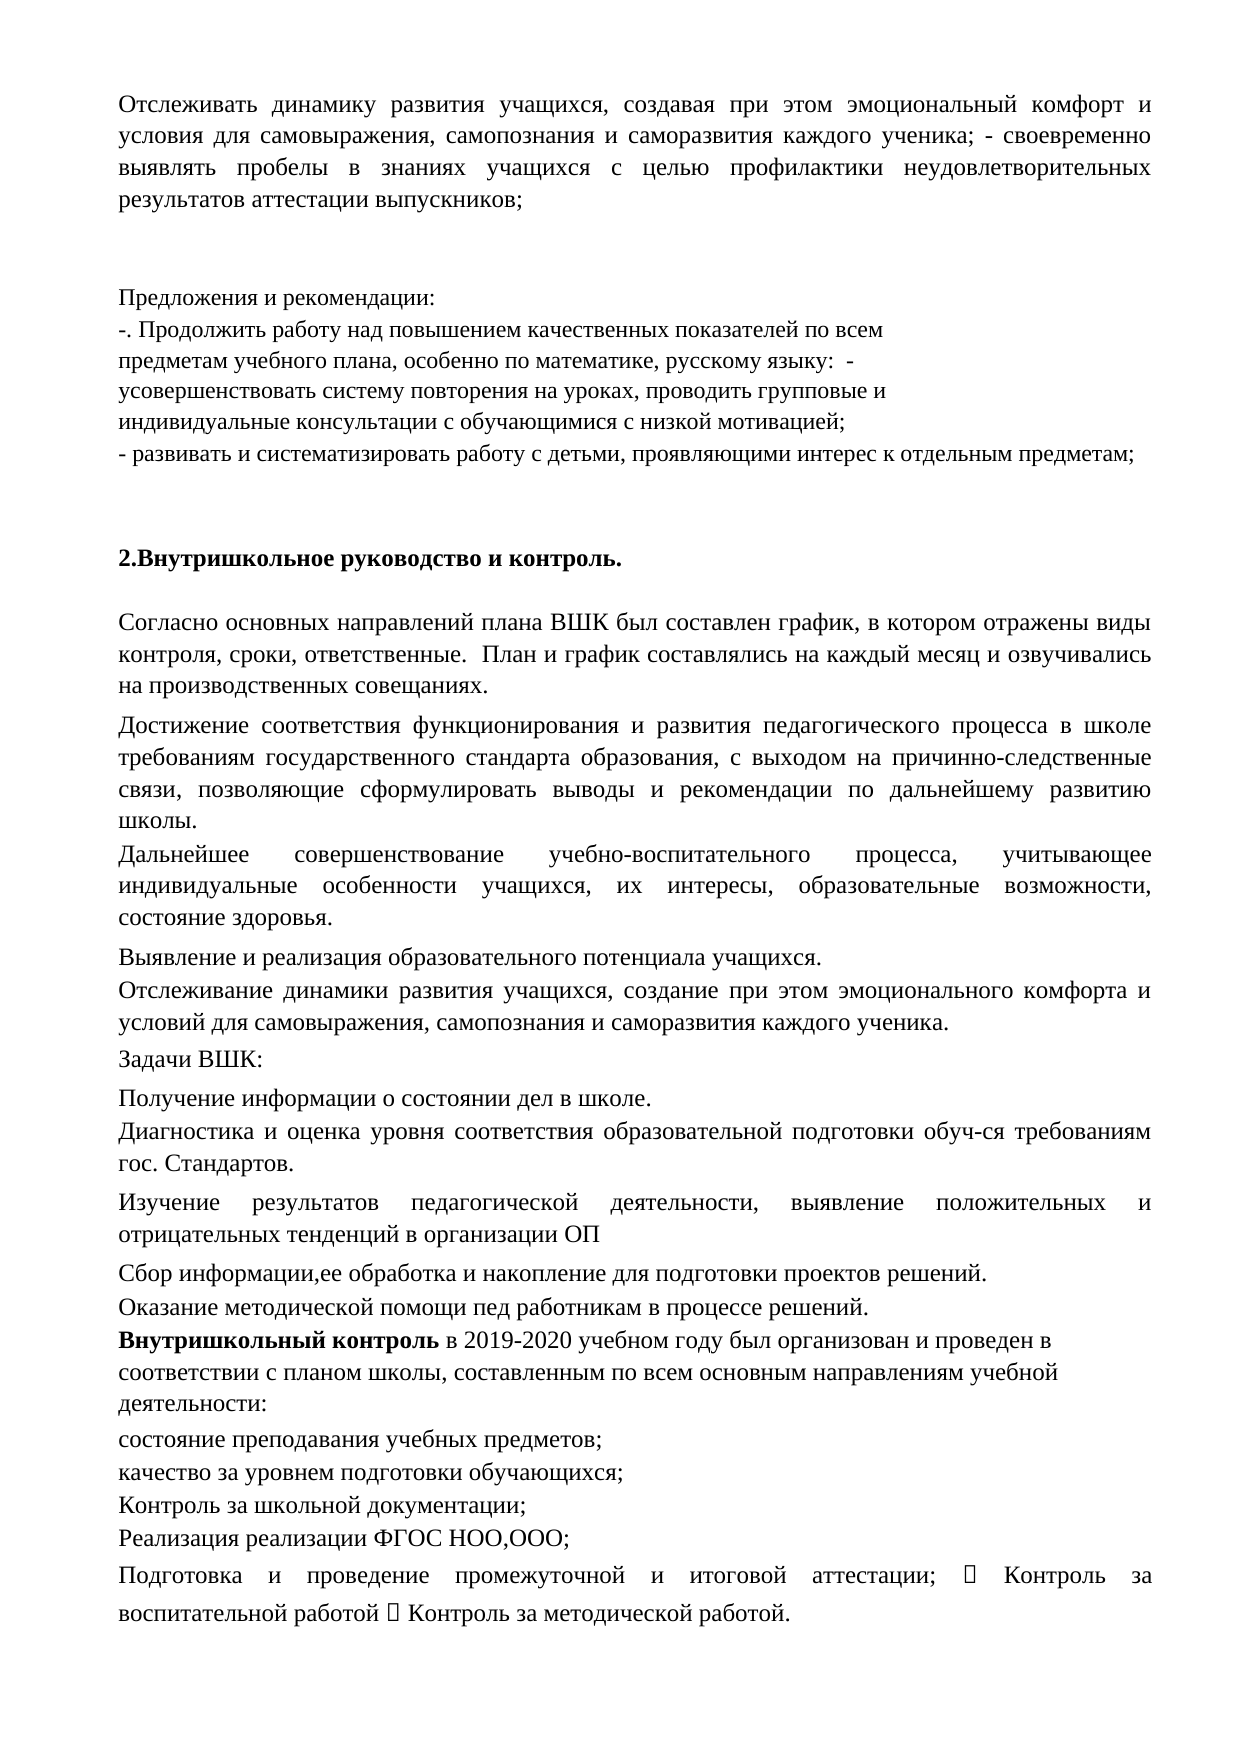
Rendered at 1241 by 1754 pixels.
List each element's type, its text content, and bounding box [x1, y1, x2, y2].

text состояние преподавания учебных предметов; [118, 1424, 1152, 1453]
text Предложения и рекомендации: [118, 283, 1153, 311]
text Достижение соответствия функционирования и развития педагогического процесса в школе требованиям государственного стандарта образования, с выходом на причинно-следственные связи, позволяющие сформулировать выводы и рекомендации по дальнейшему развитию школы. [118, 710, 1152, 834]
text Отслеживание динамики развития учащихся, создание при этом эмоционального комфорта и условий для самовыражения, самопознания и саморазвития каждого ученика. [118, 975, 1152, 1036]
text - развивать и систематизировать работу с детьми, проявляющими интерес к отдельным предметам; [118, 439, 1153, 467]
text Сбор информации,ее обработка и накопление для подготовки проектов решений. [118, 1258, 1152, 1287]
text -. Продолжить работу над повышением качественных показателей по всем предметам учебного плана, особенно по математике, русскому языку: - усовершенствовать систему повторения на уроках, проводить групповые и индивидуальные консультации с обучающимися с низкой мотивацией; [118, 315, 960, 435]
text качество за уровнем подготовки обучающихся; [118, 1457, 1152, 1486]
text Оказание методической помощи пед работникам в процессе решений. [118, 1292, 1152, 1320]
text Внутришкольный контроль в 2019-2020 учебном году был организован и проведен в соответствии с планом школы, составленным по всем основным направлениям учебной деятельности: [118, 1325, 1152, 1417]
text Отслеживать динамику развития учащихся, создавая при этом эмоциональный комфорт и условия для самовыражения, самопознания и саморазвития каждого ученика; - своевременно выявлять пробелы в знаниях учащихся с целью профилактики неудовлетворительных результатов аттестации выпускников; [118, 89, 1152, 213]
text Задачи ВШК: [118, 1044, 1152, 1073]
text 2.Внутришкольное руководство и контроль. [118, 543, 1154, 572]
text Диагностика и оценка уровня соответствия образовательной подготовки обуч-ся требованиям гос. Стандартов. [118, 1116, 1152, 1177]
text Согласно основных направлений плана ВШК был составлен график, в котором отражены виды контроля, сроки, ответственные. План и график составлялись на каждый месяц и озвучивались на производственных совещаниях. [118, 607, 1152, 699]
text Реализация реализации ФГОС НОО,ООО; [118, 1523, 1152, 1552]
text Подготовка и проведение промежуточной и итоговой аттестации;  Контроль за воспитательной работой  Контроль за методической работой. [118, 1557, 1152, 1628]
text Дальнейшее совершенствование учебно-воспитательного процесса, учитывающее индивидуальные особенности учащихся, их интересы, образовательные возможности, состояние здоровья. [118, 839, 1152, 931]
text Получение информации о состоянии дел в школе. [118, 1083, 1152, 1112]
text Выявление и реализация образовательного потенциала учащихся. [118, 942, 1152, 971]
text Контроль за школьной документации; [118, 1490, 1152, 1519]
text Изучение результатов педагогической деятельности, выявление положительных и отрицательных тенденций в организации ОП [118, 1187, 1152, 1248]
